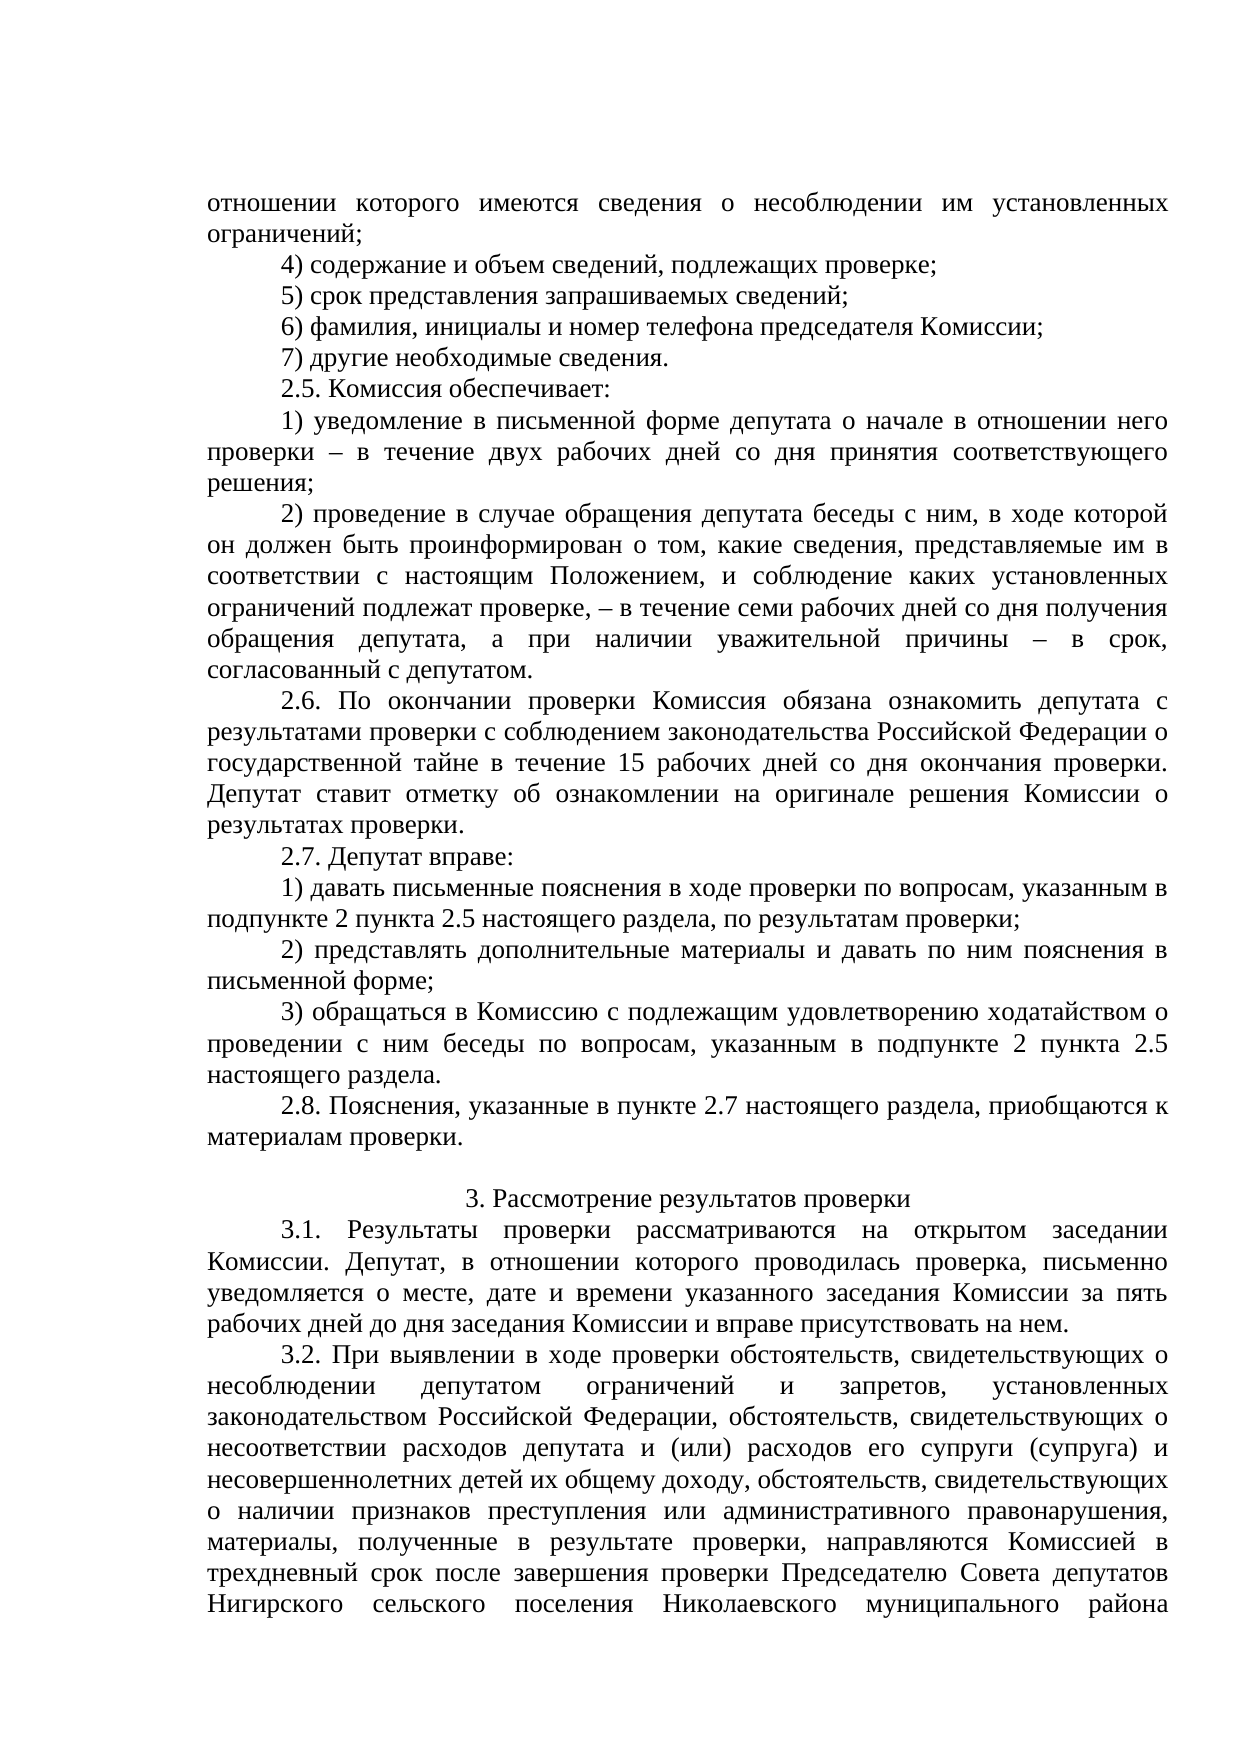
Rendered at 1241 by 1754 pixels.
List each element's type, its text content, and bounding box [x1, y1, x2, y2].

text 5) срок представления запрашиваемых сведений; [207, 279, 1169, 310]
text 1) давать письменные пояснения в ходе проверки по вопросам, указанным в подпункте 2 пункта 2.5 настоящего раздела, по результатам проверки; [207, 871, 1169, 933]
text 1) уведомление в письменной форме депутата о начале в отношении него проверки – в течение двух рабочих дней со дня принятия соответствующего решения; [207, 404, 1169, 497]
text 4) содержание и объем сведений, подлежащих проверке; [207, 248, 1169, 279]
text 2) проведение в случае обращения депутата беседы с ним, в ходе которой он должен быть проинформирован о том, какие сведения, представляемые им в соответствии с настоящим Положением, и соблюдение каких установленных ограничений подлежат проверке, – в течение семи рабочих дней со дня получения обращения депутата, а при наличии уважительной причины – в срок, согласованный с депутатом. [207, 497, 1169, 684]
text 2.6. По окончании проверки Комиссия обязана ознакомить депутата с результатами проверки с соблюдением законодательства Российской Федерации о государственной тайне в течение 15 рабочих дней со дня окончания проверки. Депутат ставит отметку об ознакомлении на оригинале решения Комиссии о результатах проверки. [207, 684, 1169, 840]
text 7) другие необходимые сведения. [207, 341, 1169, 373]
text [207, 186, 1169, 248]
text 2) представлять дополнительные материалы и давать по ним пояснения в письменной форме; [207, 933, 1169, 996]
text 2.8. Пояснения, указанные в пункте 2.7 настоящего раздела, приобщаются к материалам проверки. [207, 1089, 1169, 1151]
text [207, 1338, 1169, 1618]
text 2.7. Депутат вправе: [207, 840, 1169, 871]
text 3. Рассмотрение результатов проверки [207, 1182, 1169, 1213]
text 3.1. Результаты проверки рассматриваются на открытом заседании Комиссии. Депутат, в отношении которого проводилась проверка, письменно уведомляется о месте, дате и времени указанного заседания Комиссии за пять рабочих дней до дня заседания Комиссии и вправе присутствовать на нем. [207, 1213, 1169, 1338]
text 6) фамилия, инициалы и номер телефона председателя Комиссии; [207, 310, 1169, 341]
text 3) обращаться в Комиссию с подлежащим удовлетворению ходатайством о проведении с ним беседы по вопросам, указанным в подпункте 2 пункта 2.5 настоящего раздела. [207, 996, 1169, 1089]
text 2.5. Комиссия обеспечивает: [207, 373, 1169, 404]
